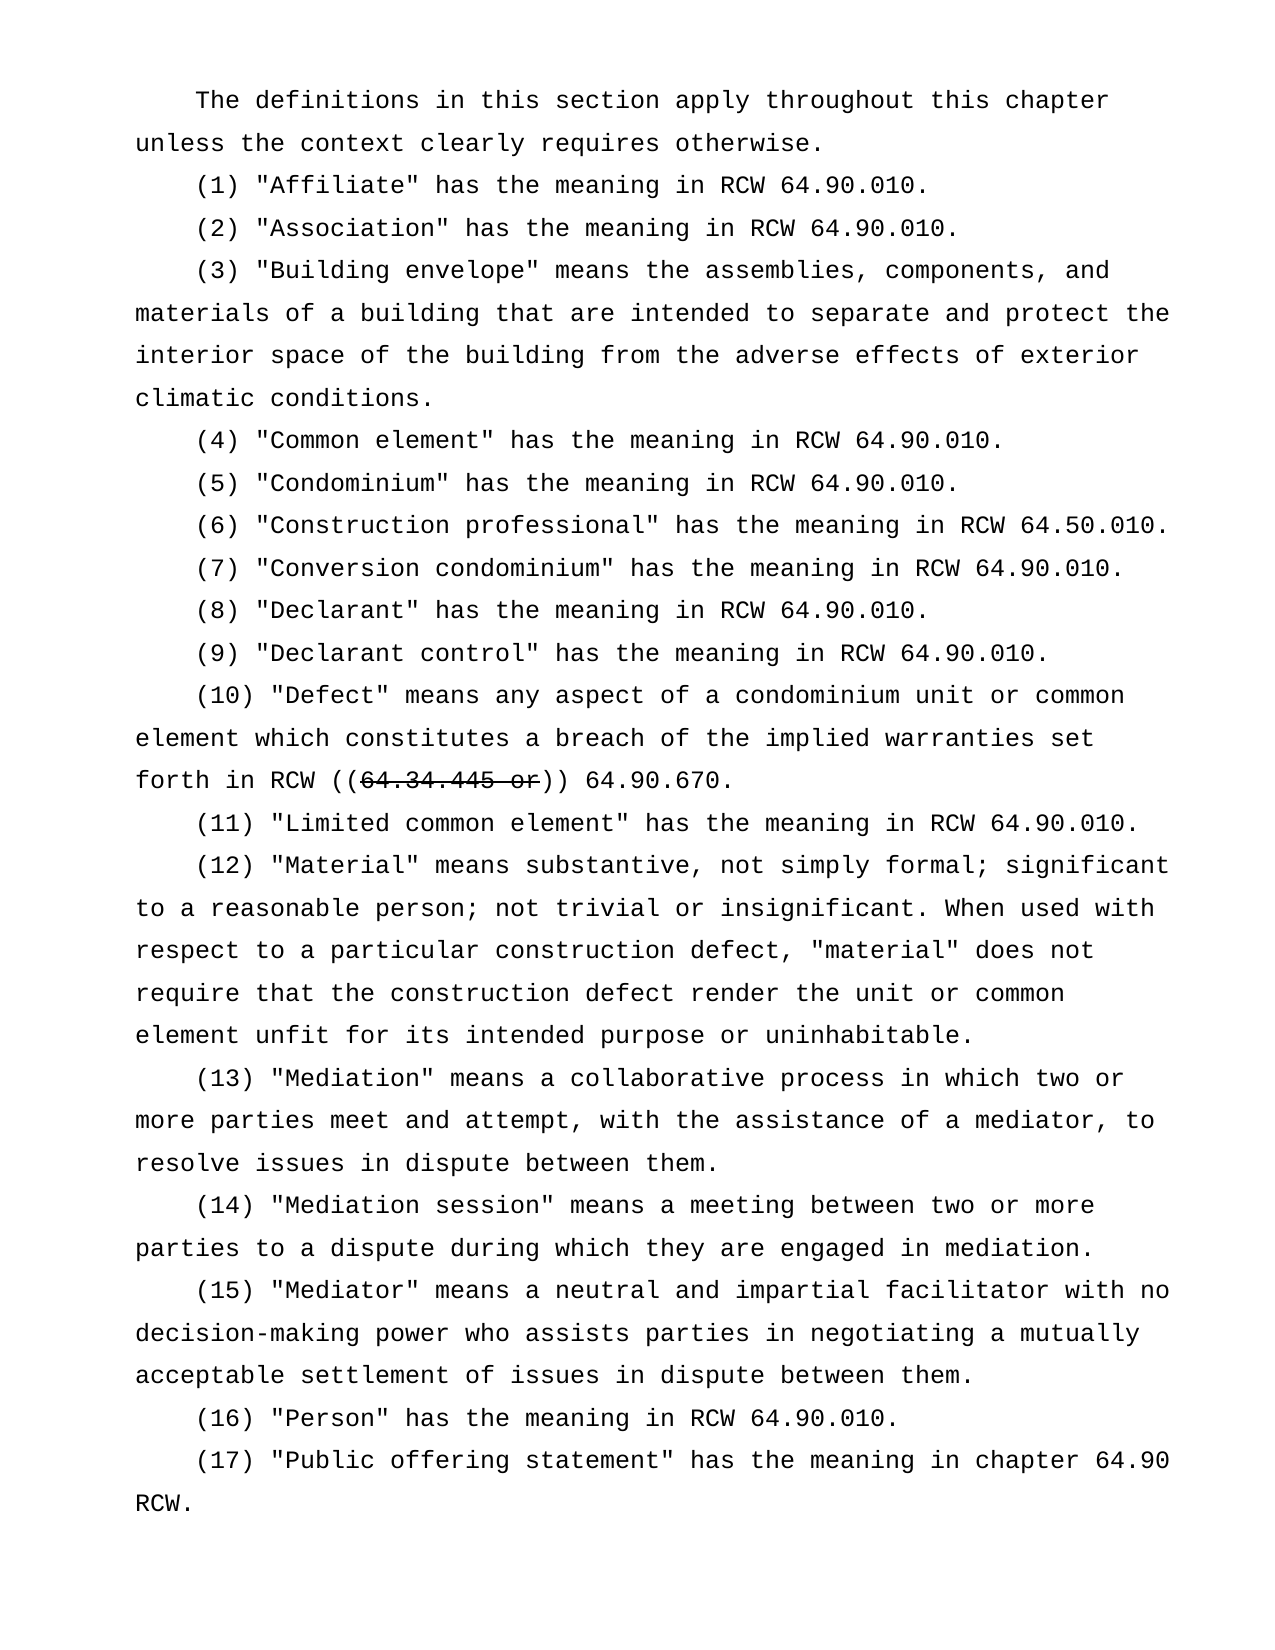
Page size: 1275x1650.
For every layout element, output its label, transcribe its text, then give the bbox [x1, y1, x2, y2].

text (15) "Mediator" means a neutral and impartial facilitator with no decision-making power who assists parties in negotiating a mutually acceptable settlement of issues in dispute between them. [135, 1265, 1170, 1392]
text (8) "Declarant" has the meaning in RCW 64.90.010. [135, 585, 1170, 627]
text (4) "Common element" has the meaning in RCW 64.90.010. [135, 415, 1170, 457]
text (9) "Declarant control" has the meaning in RCW 64.90.010. [135, 627, 1170, 670]
text (12) "Material" means substantive, not simply formal; significant to a reasonable person; not trivial or insignificant. When used with respect to a particular construction defect, "material" does not require that the construction defect render the unit or common element unfit for its intended purpose or uninhabitable. [135, 840, 1170, 1052]
text (7) "Conversion condominium" has the meaning in RCW 64.90.010. [135, 542, 1170, 585]
text (13) "Mediation" means a collaborative process in which two or more parties meet and attempt, with the assistance of a mediator, to resolve issues in dispute between them. [135, 1052, 1170, 1180]
text (5) "Condominium" has the meaning in RCW 64.90.010. [135, 457, 1170, 500]
text The definitions in this section apply throughout this chapter unless the context clearly requires otherwise. [135, 75, 1170, 160]
text (10) "Defect" means any aspect of a condominium unit or common element which constitutes a breach of the implied warranties set forth in RCW ((64.34.445 or)) 64.90.670. [135, 670, 1170, 797]
text (11) "Limited common element" has the meaning in RCW 64.90.010. [135, 797, 1170, 840]
text (2) "Association" has the meaning in RCW 64.90.010. [135, 202, 1170, 245]
text (16) "Person" has the meaning in RCW 64.90.010. [135, 1392, 1170, 1435]
text (6) "Construction professional" has the meaning in RCW 64.50.010. [135, 500, 1170, 542]
text (17) "Public offering statement" has the meaning in chapter 64.90 RCW. [135, 1435, 1170, 1520]
text (1) "Affiliate" has the meaning in RCW 64.90.010. [135, 160, 1170, 202]
text (3) "Building envelope" means the assemblies, components, and materials of a building that are intended to separate and protect the interior space of the building from the adverse effects of exterior climatic conditions. [135, 245, 1170, 415]
text (14) "Mediation session" means a meeting between two or more parties to a dispute during which they are engaged in mediation. [135, 1180, 1170, 1265]
